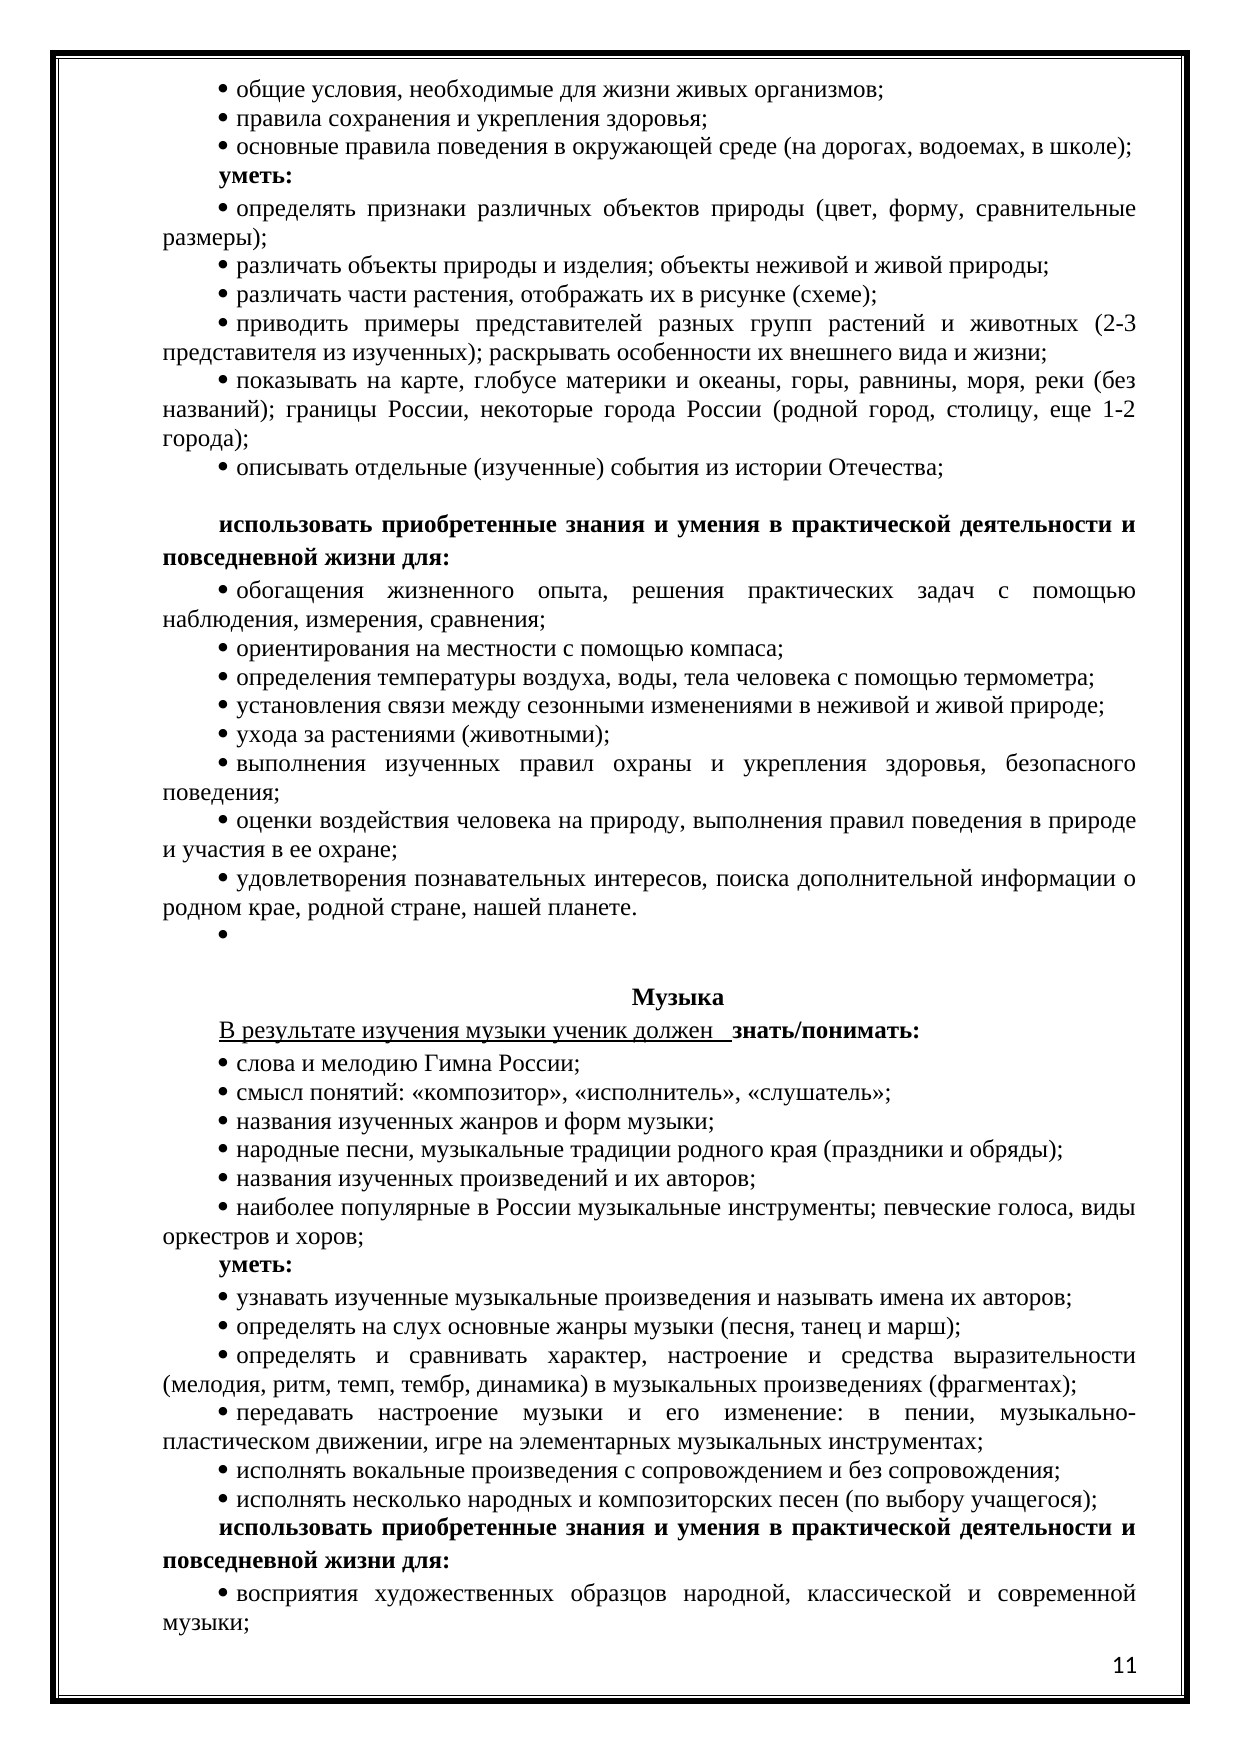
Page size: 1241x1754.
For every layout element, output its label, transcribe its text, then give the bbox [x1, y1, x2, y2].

list основные правила поведения в окружающей среде (на дорогах, водоемах, в школе); [162, 131, 1137, 160]
list ухода за растениями (животными); [162, 719, 1137, 748]
list названия изученных жанров и форм музыки; [162, 1106, 1137, 1134]
list установления связи между сезонными изменениями в неживой и живой природе; [162, 690, 1137, 719]
list исполнять несколько народных и композиторских песен (по выбору учащегося); [162, 1484, 1137, 1512]
list исполнять вокальные произведения с сопровождением и без сопровождения; [162, 1455, 1137, 1484]
list оценки воздействия человека на природу, выполнения правил поведения в природе и участия в ее охране; [162, 805, 1137, 863]
list определения температуры воздуха, воды, тела человека с помощью термометра; [162, 662, 1137, 690]
list различать части растения, отображать их в рисунке (схеме); [162, 279, 1137, 308]
list обогащения жизненного опыта, решения практических задач с помощью наблюдения, измерения, сравнения; [162, 575, 1137, 633]
list описывать отдельные (изученные) события из истории Отечества; [162, 452, 1137, 481]
list правила сохранения и укрепления здоровья; [162, 103, 1137, 131]
text использовать приобретенные знания и умения в практической деятельности и повседневной жизни для: [162, 1512, 1137, 1574]
list народные песни, музыкальные традиции родного края (праздники и обряды); [162, 1134, 1137, 1163]
text В результате изучения музыки ученик должен знать/понимать: [162, 1015, 1137, 1044]
list восприятия художественных образцов народной, классической и современной музыки; [162, 1578, 1137, 1636]
list различать объекты природы и изделия; объекты неживой и живой природы; [162, 251, 1137, 279]
list названия изученных произведений и их авторов; [162, 1163, 1137, 1192]
list удовлетворения познавательных интересов, поиска дополнительной информации о родном крае, родной стране, нашей планете. [162, 863, 1137, 920]
text использовать приобретенные знания и умения в практической деятельности и повседневной жизни для: [162, 509, 1137, 571]
list определять и сравнивать характер, настроение и средства выразительности (мелодия, ритм, темп, тембр, динамика) в музыкальных произведениях (фрагментах); [162, 1340, 1137, 1397]
list выполнения изученных правил охраны и укрепления здоровья, безопасного поведения; [162, 748, 1137, 805]
list наиболее популярные в России музыкальные инструменты; певческие голоса, виды оркестров и хоров; [162, 1192, 1137, 1249]
list ориентирования на местности с помощью компаса; [162, 633, 1137, 662]
list смысл понятий: «композитор», «исполнитель», «слушатель»; [162, 1077, 1137, 1106]
text Музыка [162, 982, 1137, 1011]
list определять признаки различных объектов природы (цвет, форму, сравнительные размеры); [162, 193, 1137, 251]
list приводить примеры представителей разных групп растений и животных (2-3 представителя из изученных); раскрывать особенности их внешнего вида и жизни; [162, 308, 1137, 366]
list слова и мелодию Гимна России; [162, 1048, 1137, 1077]
text уметь: [162, 1249, 1137, 1278]
list узнавать изученные музыкальные произведения и называть имена их авторов; [162, 1282, 1137, 1311]
list определять на слух основные жанры музыки (песня, танец и марш); [162, 1311, 1137, 1340]
text уметь: [162, 160, 1137, 189]
list общие условия, необходимые для жизни живых организмов; [162, 74, 1137, 103]
list передавать настроение музыки и его изменение: в пении, музыкально-пластическом движении, игре на элементарных музыкальных инструментах; [162, 1397, 1137, 1455]
list показывать на карте, глобусе материки и океаны, горы, равнины, моря, реки (без названий); границы России, некоторые города России (родной город, столицу, еще 1-2 города); [162, 366, 1137, 452]
